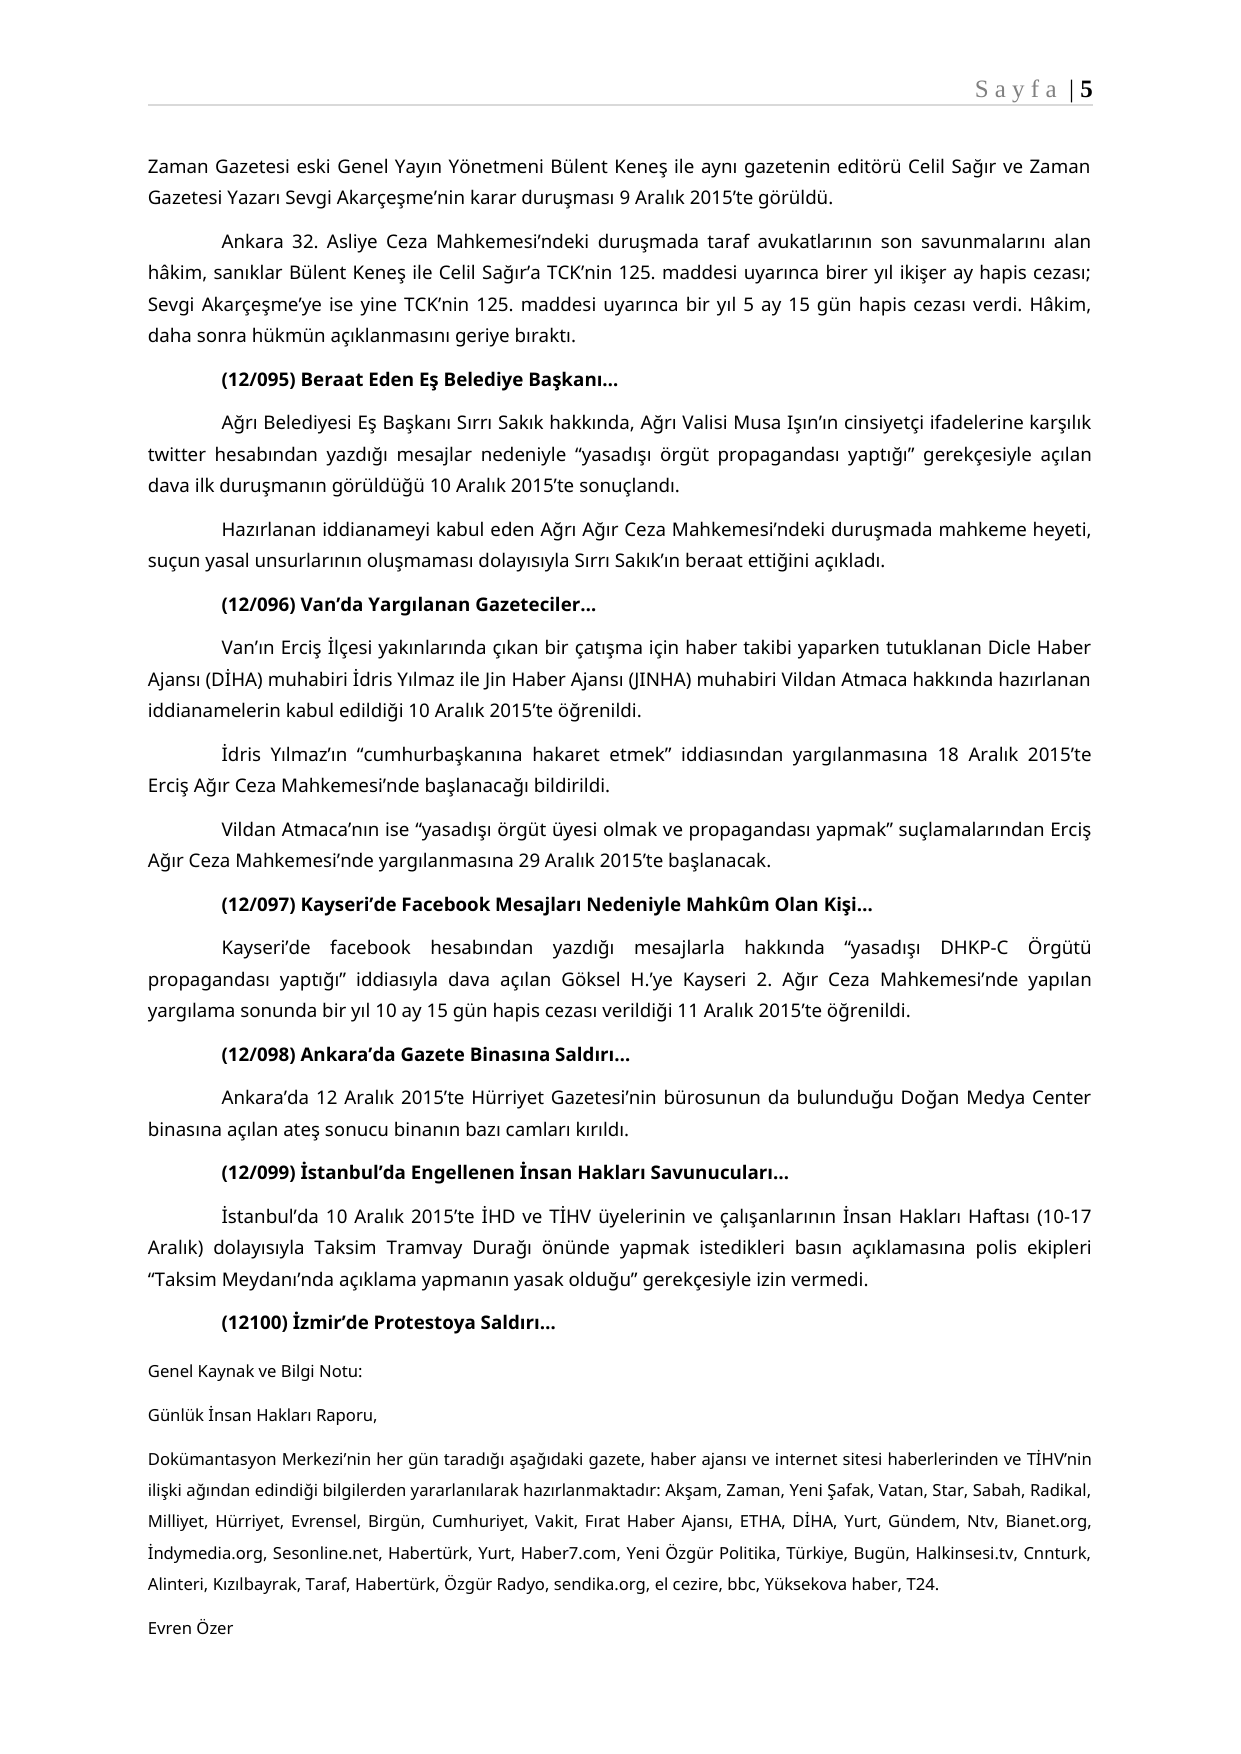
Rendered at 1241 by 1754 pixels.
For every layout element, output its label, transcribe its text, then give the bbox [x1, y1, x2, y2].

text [148, 148, 1093, 210]
text (12/097) Kayseri’de Facebook Mesajları Nedeniyle Mahkûm Olan Kişi… [148, 885, 1093, 916]
text Ankara 32. Asliye Ceza Mahkemesi’ndeki duruşmada taraf avukatlarının son savunmalarını alan hâkim, sanıklar Bülent Keneş ile Celil Sağır’a TCK’nin 125. maddesi uyarınca birer yıl ikişer ay hapis cezası; Sevgi Akarçeşme’ye ise yine TCK’nin 125. maddesi uyarınca bir yıl 5 ay 15 gün hapis cezası verdi. Hâkim, daha sonra hükmün açıklanmasını geriye bıraktı. [148, 223, 1093, 348]
text (12/099) İstanbul’da Engellenen İnsan Hakları Savunucuları… [148, 1154, 1093, 1185]
text İdris Yılmaz’ın “cumhurbaşkanına hakaret etmek” iddiasından yargılanmasına 18 Aralık 2015’te Erciş Ağır Ceza Mahkemesi’nde başlanacağı bildirildi. [148, 735, 1093, 798]
text Van’ın Erciş İlçesi yakınlarında çıkan bir çatışma için haber takibi yaparken tutuklanan Dicle Haber Ajansı (DİHA) muhabiri İdris Yılmaz ile Jin Haber Ajansı (JINHA) muhabiri Vildan Atmaca hakkında hazırlanan iddianamelerin kabul edildiği 10 Aralık 2015’te öğrenildi. [148, 629, 1093, 723]
text Ağrı Belediyesi Eş Başkanı Sırrı Sakık hakkında, Ağrı Valisi Musa Işın’ın cinsiyetçi ifadelerine karşılık twitter hesabından yazdığı mesajlar nedeniyle “yasadışı örgüt propagandası yaptığı” gerekçesiyle açılan dava ilk duruşmanın görüldüğü 10 Aralık 2015’te sonuçlandı. [148, 404, 1093, 498]
text Kayseri’de facebook hesabından yazdığı mesajlarla hakkında “yasadışı DHKP-C Örgütü propagandası yaptığı” iddiasıyla dava açılan Göksel H.’ye Kayseri 2. Ağır Ceza Mahkemesi’nde yapılan yargılama sonunda bir yıl 10 ay 15 gün hapis cezası verildiği 11 Aralık 2015’te öğrenildi. [148, 929, 1093, 1023]
text (12/096) Van’da Yargılanan Gazeteciler… [148, 585, 1093, 616]
text İstanbul’da 10 Aralık 2015’te İHD ve TİHV üyelerinin ve çalışanlarının İnsan Hakları Haftası (10-17 Aralık) dolayısıyla Taksim Tramvay Durağı önünde yapmak istedikleri basın açıklamasına polis ekipleri “Taksim Meydanı’nda açıklama yapmanın yasak olduğu” gerekçesiyle izin vermedi. [148, 1198, 1093, 1291]
text (12100) İzmir’de Protestoya Saldırı… [148, 1304, 1093, 1335]
text (12/095) Beraat Eden Eş Belediye Başkanı… [148, 360, 1093, 391]
text Ankara’da 12 Aralık 2015’te Hürriyet Gazetesi’nin bürosunun da bulunduğu Doğan Medya Center binasına açılan ateş sonucu binanın bazı camları kırıldı. [148, 1079, 1093, 1141]
text Vildan Atmaca’nın ise “yasadışı örgüt üyesi olmak ve propagandası yapmak” suçlamalarından Erciş Ağır Ceza Mahkemesi’nde yargılanmasına 29 Aralık 2015’te başlanacak. [148, 810, 1093, 873]
text (12/098) Ankara’da Gazete Binasına Saldırı… [148, 1035, 1093, 1066]
text Hazırlanan iddianameyi kabul eden Ağrı Ağır Ceza Mahkemesi’ndeki duruşmada mahkeme heyeti, suçun yasal unsurlarının oluşmaması dolayısıyla Sırrı Sakık’ın beraat ettiğini açıkladı. [148, 510, 1093, 573]
